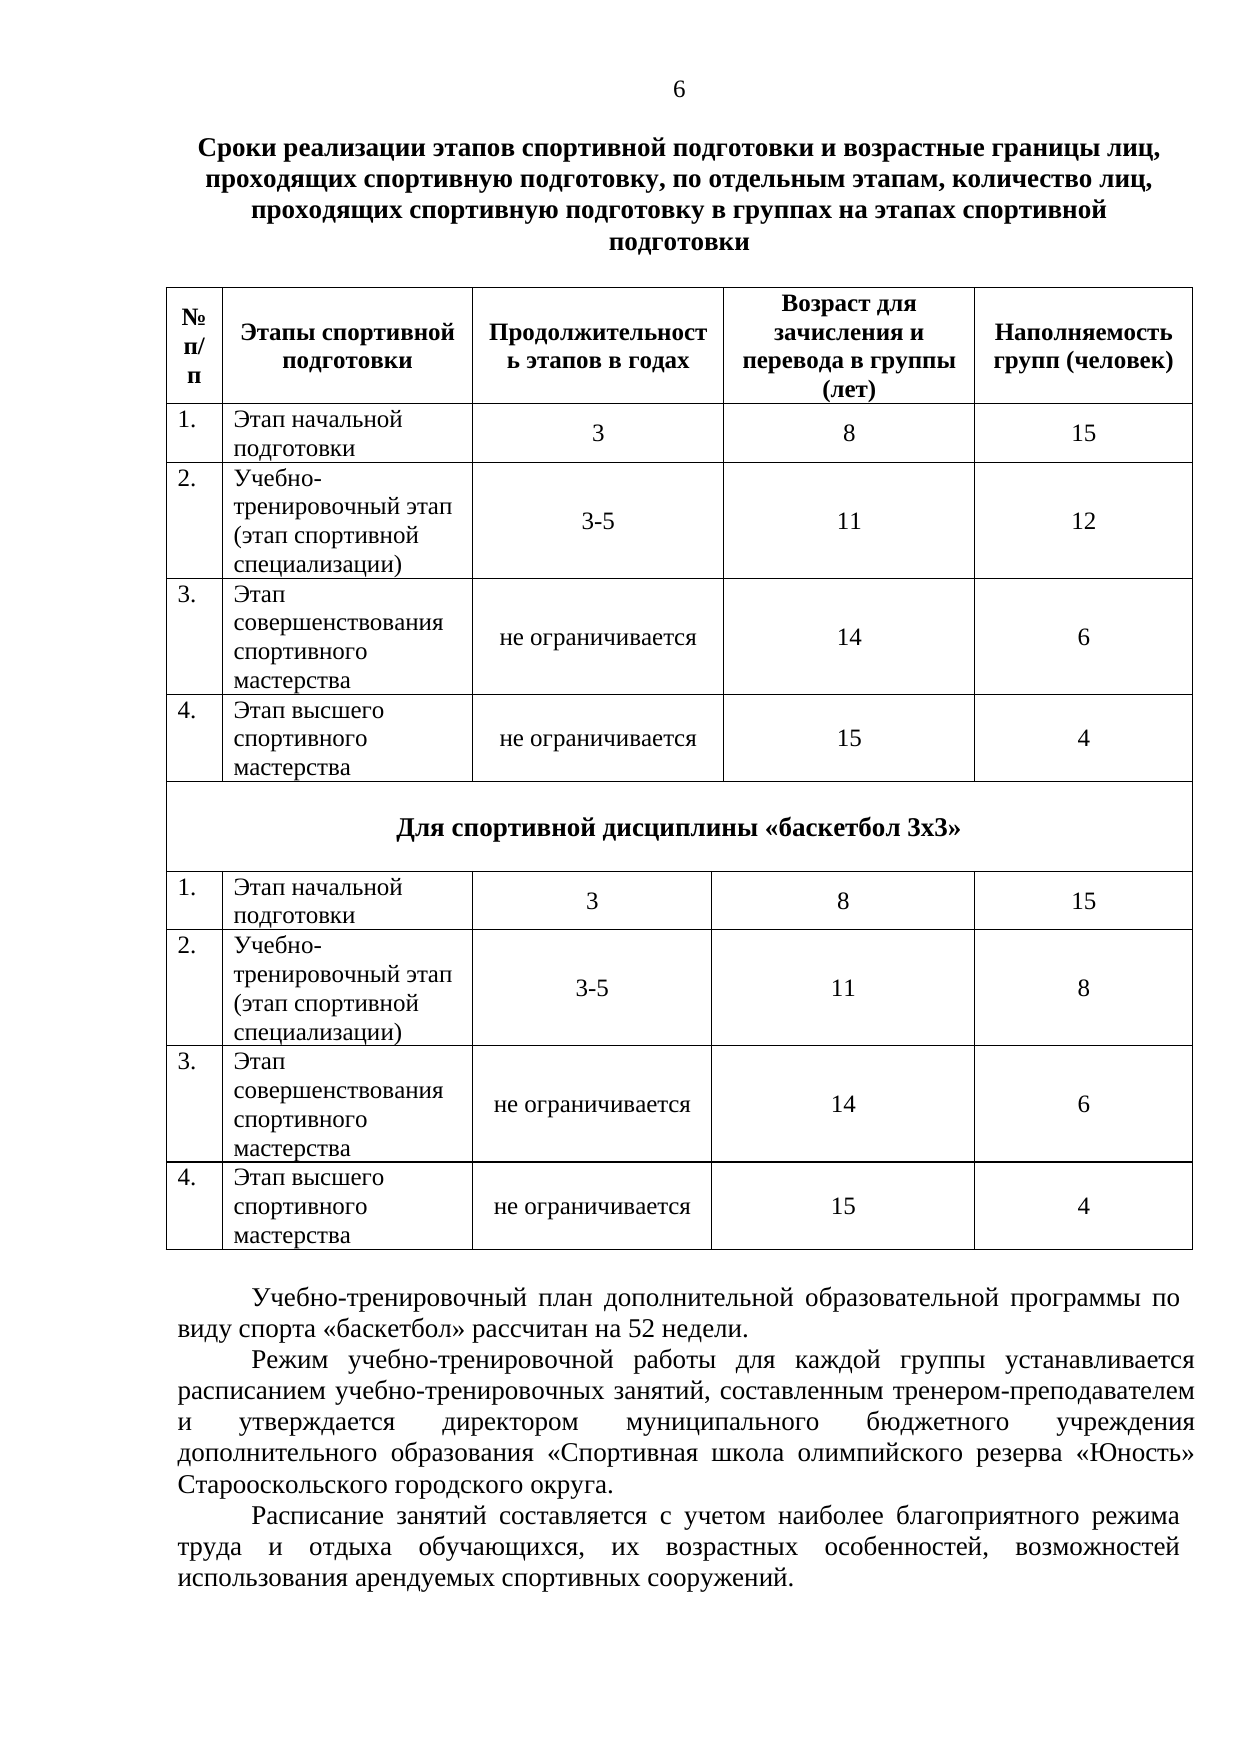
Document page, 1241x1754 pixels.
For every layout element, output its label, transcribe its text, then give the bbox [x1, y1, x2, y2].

table_cell 3-5 [473, 930, 711, 1045]
text Расписание занятий составляется с учетом наиболее благоприятного режима труда и отдыха обучающихся, их возрастных особенностей, возможностей использования арендуемых спортивных сооружений. [177, 1499, 1181, 1592]
table_header Наполняемость групп (человек) [975, 288, 1192, 403]
text Учебно-тренировочный план дополнительной образовательной программы по виду спорта «баскетбол» рассчитан на 52 недели. [177, 1281, 1181, 1343]
table_cell 3-5 [473, 463, 723, 578]
table_header Продолжительность этапов в годах [473, 288, 723, 403]
table_cell Для спортивной дисциплины «баскетбол 3х3» [167, 782, 1192, 871]
table_cell 4 [975, 695, 1192, 781]
table_cell 12 [975, 463, 1192, 578]
table_cell Этап совершенствования спортивного мастерства [223, 1046, 472, 1161]
table_cell 3. [167, 579, 222, 694]
table_cell 15 [975, 872, 1192, 929]
table_cell 1. [167, 872, 222, 929]
table_cell 3. [167, 1046, 222, 1161]
table_cell Этап высшего спортивного мастерства [223, 695, 472, 781]
table_cell 4 [975, 1163, 1192, 1249]
text Сроки реализации этапов спортивной подготовки и возрастные границы лиц, проходящих спортивную подготовку, по отдельным этапам, количество лиц, проходящих спортивную подготовку в группах на этапах спортивной подготовки [177, 131, 1181, 256]
table_cell 2. [167, 463, 222, 578]
table_cell 11 [724, 463, 974, 578]
table_cell 8 [975, 930, 1192, 1045]
table_cell 14 [712, 1046, 974, 1161]
table_header № п/п [167, 288, 222, 403]
table_header Этапы спортивной подготовки [223, 288, 472, 403]
table_cell Этап начальной подготовки [223, 872, 472, 929]
table_cell 14 [724, 579, 974, 694]
table_cell 11 [712, 930, 974, 1045]
table_cell 4. [167, 695, 222, 781]
table_cell Учебно-тренировочный этап (этап спортивной специализации) [223, 930, 472, 1045]
table_cell Этап начальной подготовки [223, 404, 472, 462]
table_cell Учебно-тренировочный этап (этап спортивной специализации) [223, 463, 472, 578]
table_cell 6 [975, 579, 1192, 694]
table_cell не ограничивается [473, 1163, 711, 1249]
table_cell 2. [167, 930, 222, 1045]
text Режим учебно-тренировочной работы для каждой группы устанавливается расписанием учебно-тренировочных занятий, составленным тренером-преподавателем и утверждается директором муниципального бюджетного учреждения дополнительного образования «Спортивная школа олимпийского резерва «Юность» Старооскольского городского округа. [177, 1343, 1196, 1499]
table_cell не ограничивается [473, 1046, 711, 1161]
table_cell Этап высшего спортивного мастерства [223, 1163, 472, 1249]
table_cell 15 [724, 695, 974, 781]
table_cell 8 [712, 872, 974, 929]
table_cell 6 [975, 1046, 1192, 1161]
table_header Возраст для зачисления и перевода в группы (лет) [724, 288, 974, 403]
table_cell 3 [473, 872, 711, 929]
table_cell Этап совершенствования спортивного мастерства [223, 579, 472, 694]
table_cell не ограничивается [473, 579, 723, 694]
table_cell 3 [473, 404, 723, 462]
table_cell 4. [167, 1163, 222, 1249]
table_cell 15 [712, 1163, 974, 1249]
table_cell 15 [975, 404, 1192, 462]
table_cell не ограничивается [473, 695, 723, 781]
table_cell 1. [167, 404, 222, 462]
table_cell 8 [724, 404, 974, 462]
